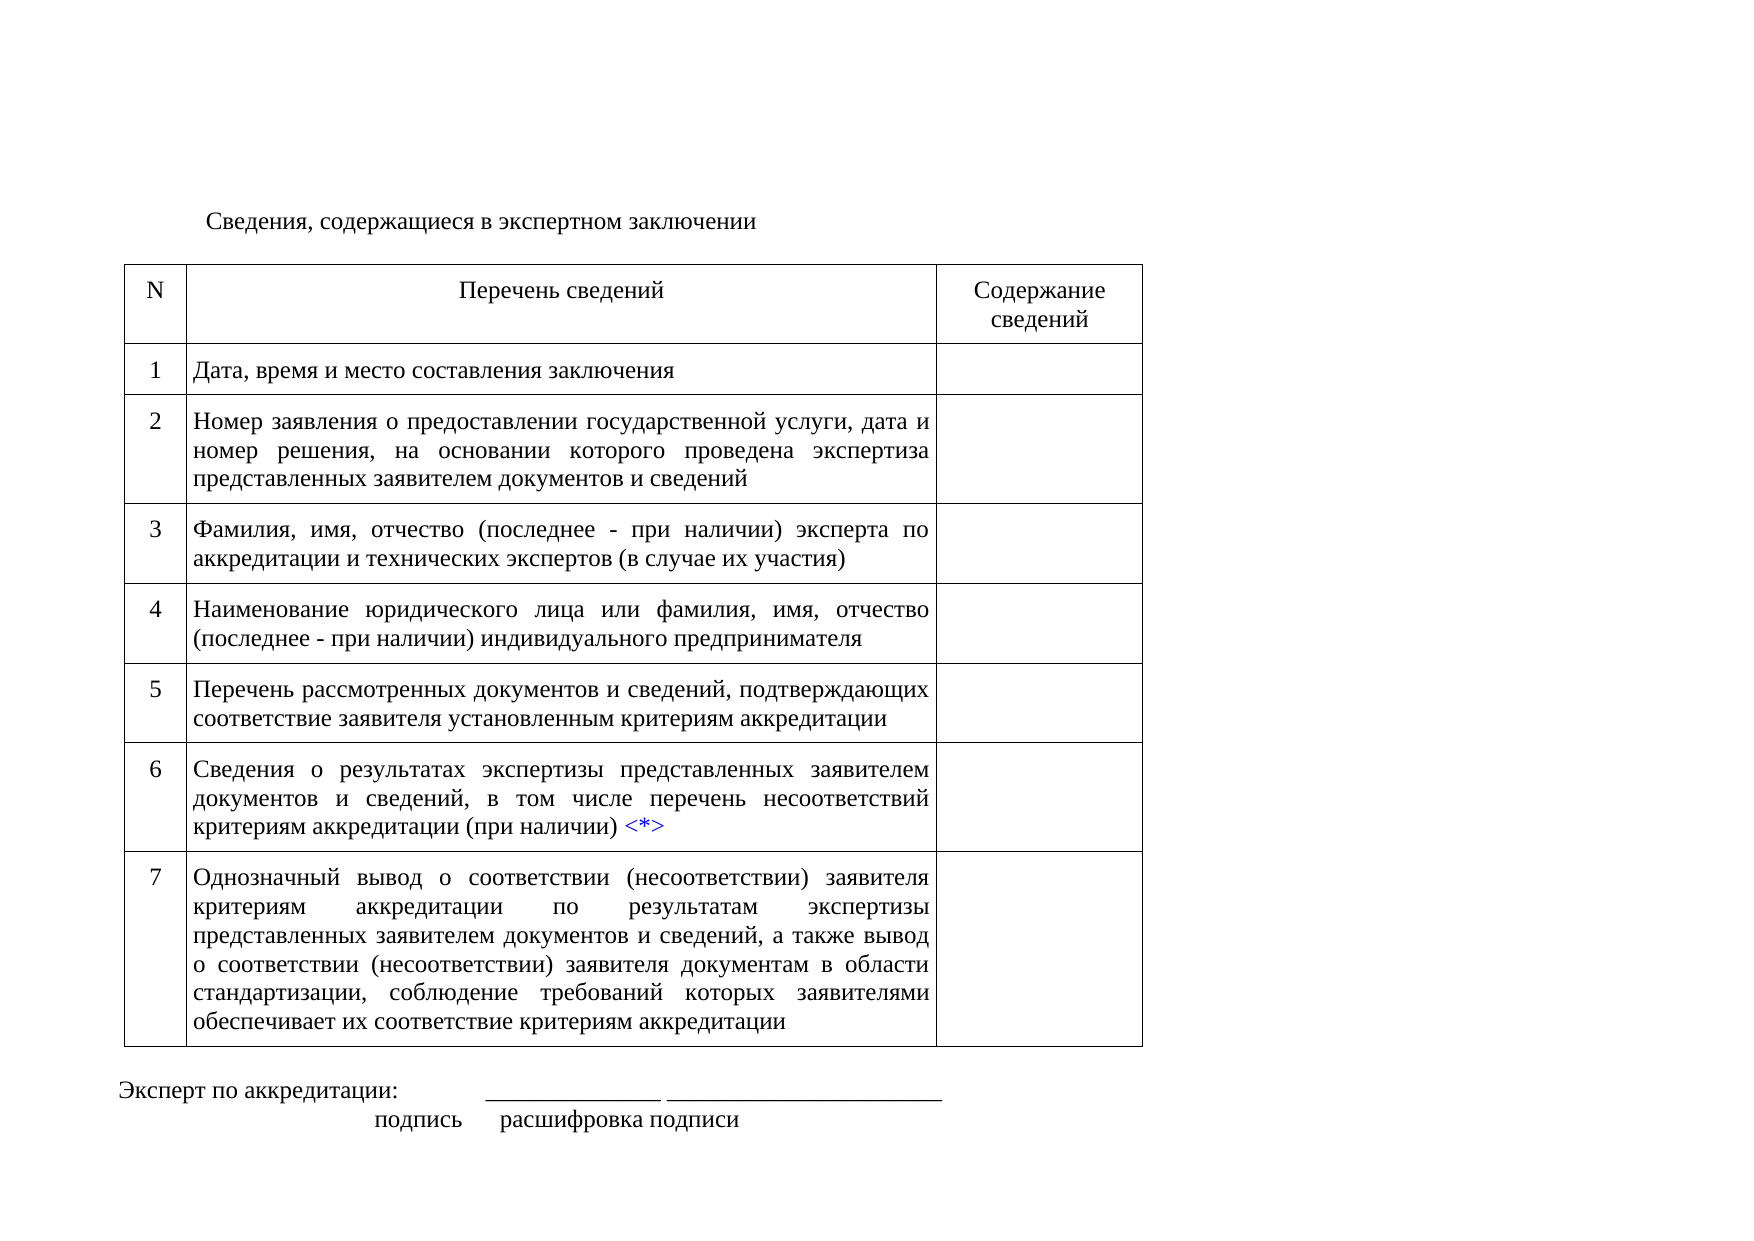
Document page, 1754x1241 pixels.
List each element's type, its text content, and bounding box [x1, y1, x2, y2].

table_header Содержание сведений [937, 265, 1142, 343]
table_cell [937, 395, 1142, 503]
table_header Перечень сведений [187, 265, 936, 343]
text Сведения, содержащиеся в экспертном заключении [118, 206, 1636, 235]
table_cell 4 [125, 584, 186, 662]
table_cell [937, 664, 1142, 742]
table_cell 6 [125, 743, 186, 851]
table_header N [125, 265, 186, 343]
table_cell Дата, время и место составления заключения [187, 344, 936, 394]
table_cell Фамилия, имя, отчество (последнее - при наличии) эксперта по аккредитации и технических экспертов (в случае их участия) [187, 504, 936, 583]
table_cell [937, 344, 1142, 394]
table_cell Сведения о результатах экспертизы представленных заявителем документов и сведений, в том числе перечень несоответствий критериям аккредитации (при наличии) <*> [187, 743, 936, 851]
table_cell [937, 584, 1142, 662]
table_cell 2 [125, 395, 186, 503]
table_cell Однозначный вывод о соответствии (несоответствии) заявителя критериям аккредитации по результатам экспертизы представленных заявителем документов и сведений, а также вывод о соответствии (несоответствии) заявителя документам в области стандартизации, соблюдение требований которых заявителями обеспечивает их соответствие критериям аккредитации [187, 852, 936, 1046]
table_cell 5 [125, 664, 186, 742]
text Эксперт по аккредитации: ______________ ______________________ [118, 1075, 1636, 1104]
table_cell [937, 504, 1142, 583]
table_cell Наименование юридического лица или фамилия, имя, отчество (последнее - при наличии) индивидуального предпринимателя [187, 584, 936, 662]
table_cell Номер заявления о предоставлении государственной услуги, дата и номер решения, на основании которого проведена экспертиза представленных заявителем документов и сведений [187, 395, 936, 503]
table_cell Перечень рассмотренных документов и сведений, подтверждающих соответствие заявителя установленным критериям аккредитации [187, 664, 936, 742]
table_cell [937, 743, 1142, 851]
text подпись расшифровка подписи [118, 1104, 1636, 1133]
table_cell 7 [125, 852, 186, 1046]
table_cell 1 [125, 344, 186, 394]
table_cell 3 [125, 504, 186, 583]
table_cell [937, 852, 1142, 1046]
